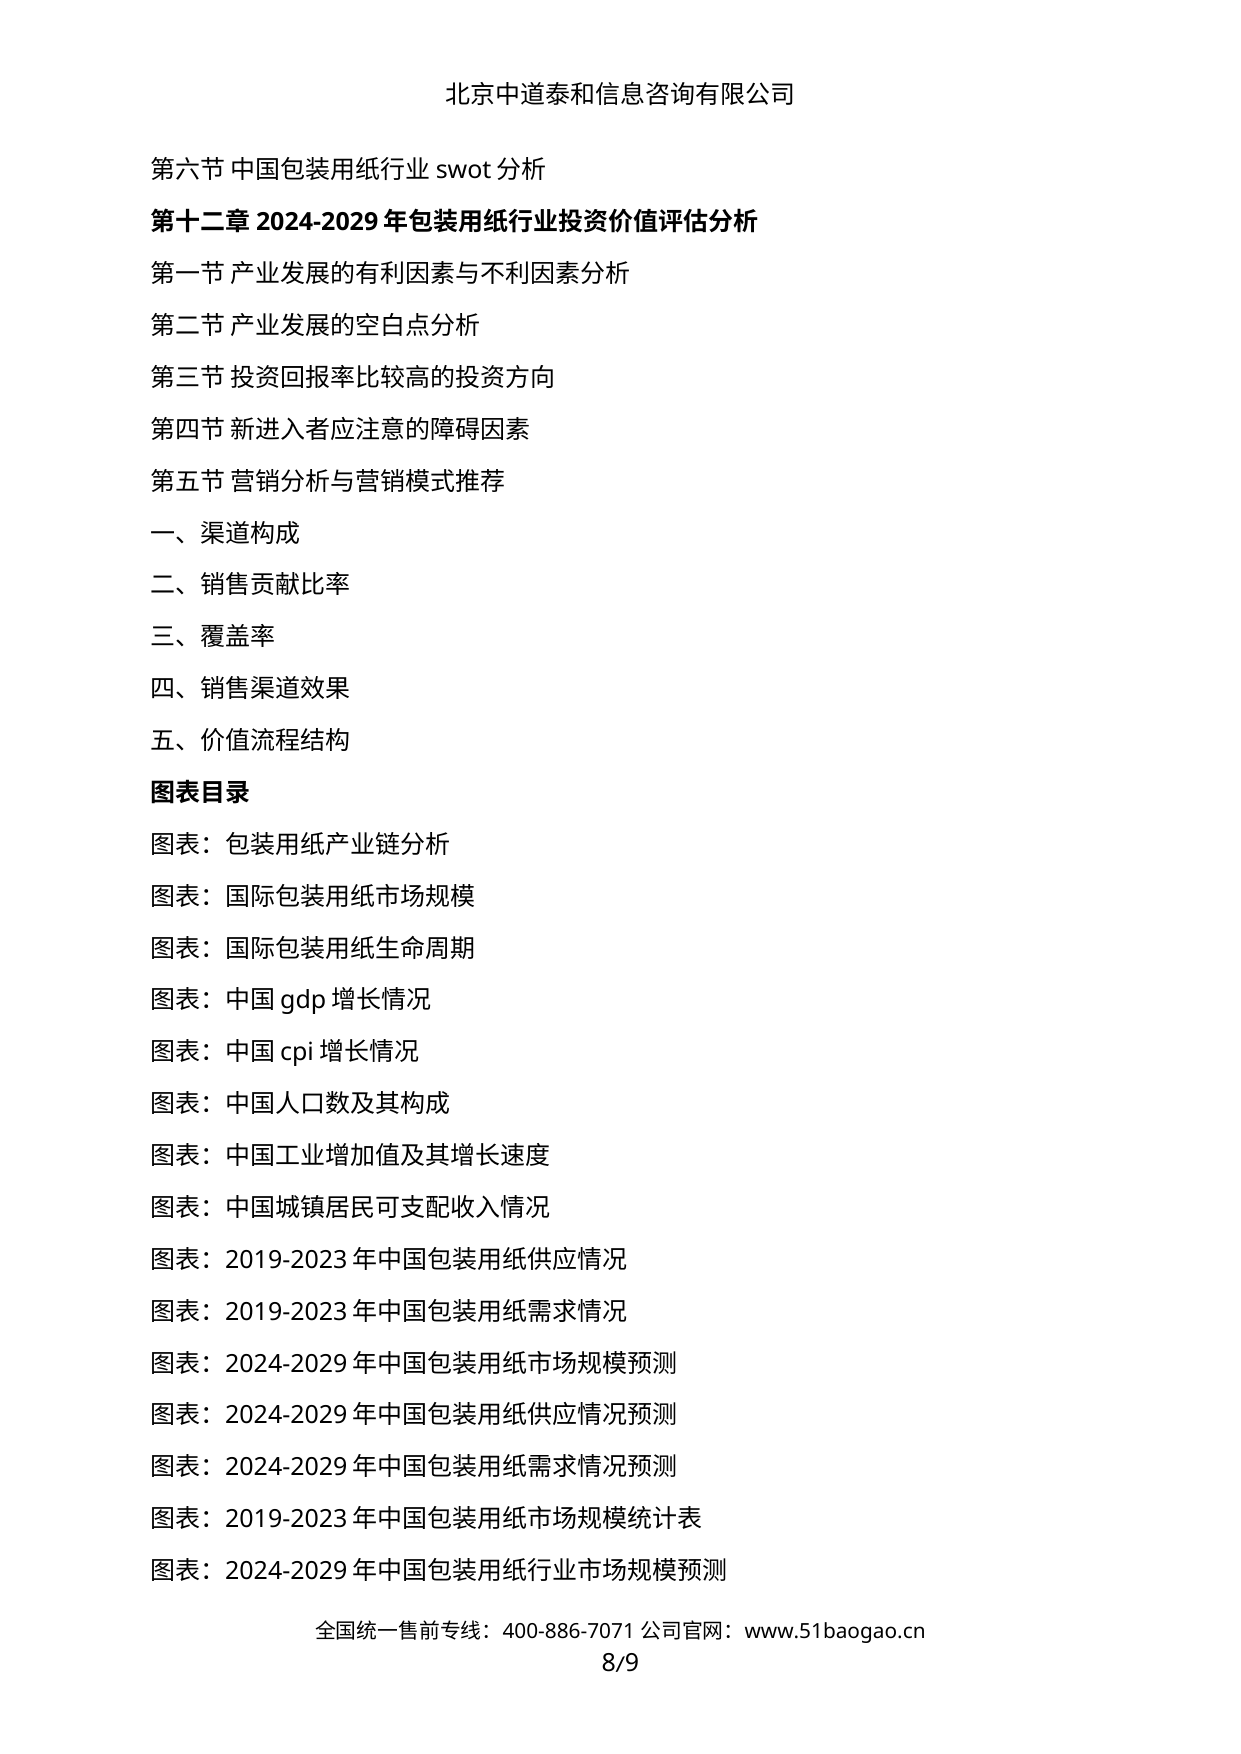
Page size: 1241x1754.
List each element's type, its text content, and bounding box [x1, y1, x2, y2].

text 图表：2024-2029年中国包装用纸供应情况预测 [150, 1395, 1090, 1431]
text 图表：中国城镇居民可支配收入情况 [150, 1187, 1090, 1224]
text 图表：2019-2023年中国包装用纸供应情况 [150, 1239, 1090, 1276]
text 图表：国际包装用纸生命周期 [150, 928, 1090, 964]
text 第十二章 2024-2029年包装用纸行业投资价值评估分析 [150, 202, 1090, 238]
text 图表：2024-2029年中国包装用纸市场规模预测 [150, 1343, 1090, 1379]
text 图表：包装用纸产业链分析 [150, 824, 1090, 861]
text 图表：2019-2023年中国包装用纸需求情况 [150, 1291, 1090, 1327]
text 一、渠道构成 [150, 513, 1090, 549]
text 图表：2024-2029年中国包装用纸需求情况预测 [150, 1447, 1090, 1483]
text 图表：2024-2029年中国包装用纸行业市场规模预测 [150, 1551, 1090, 1587]
text 图表：2019-2023年中国包装用纸市场规模统计表 [150, 1499, 1090, 1535]
text 二、销售贡献比率 [150, 565, 1090, 601]
text 图表：中国gdp增长情况 [150, 980, 1090, 1016]
text 第一节 产业发展的有利因素与不利因素分析 [150, 254, 1090, 290]
text 第五节 营销分析与营销模式推荐 [150, 461, 1090, 497]
text 第六节 中国包装用纸行业swot分析 [150, 150, 1090, 186]
text 五、价值流程结构 [150, 721, 1090, 757]
text 图表：国际包装用纸市场规模 [150, 876, 1090, 912]
text 图表：中国人口数及其构成 [150, 1084, 1090, 1120]
text 四、销售渠道效果 [150, 669, 1090, 705]
text 三、覆盖率 [150, 617, 1090, 653]
text 图表目录 [150, 772, 1090, 809]
text 图表：中国cpi增长情况 [150, 1032, 1090, 1068]
text 第三节 投资回报率比较高的投资方向 [150, 357, 1090, 394]
text 图表：中国工业增加值及其增长速度 [150, 1136, 1090, 1172]
text 第二节 产业发展的空白点分析 [150, 306, 1090, 342]
text 第四节 新进入者应注意的障碍因素 [150, 409, 1090, 446]
